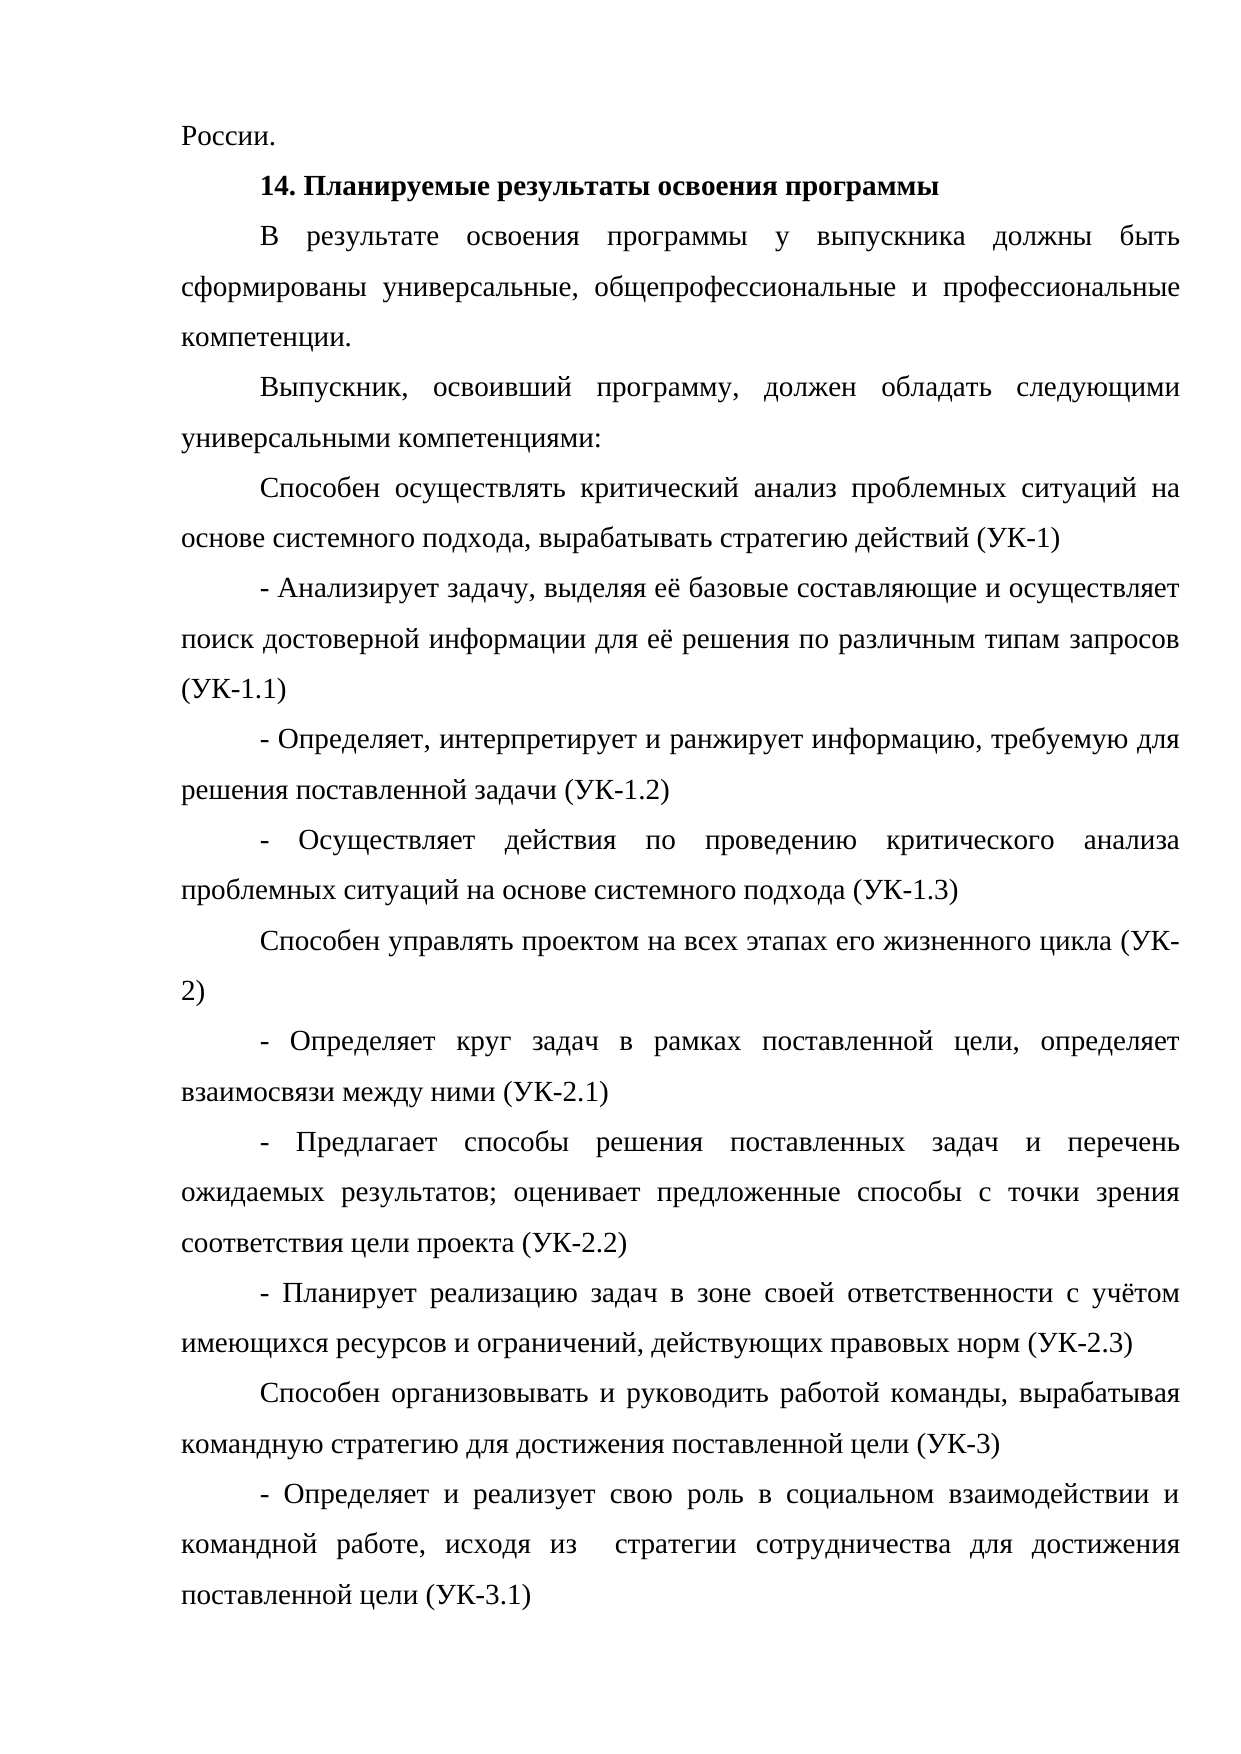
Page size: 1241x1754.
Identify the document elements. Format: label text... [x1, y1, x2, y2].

table_cell Выпускник, освоивший программу, должен обладать следующими универсальными компетенциями: Способен осуществлять критический анализ проблемных ситуаций на основе системного подхода, вырабатывать стратегию действий (УК-1) - Анализирует задачу, выделяя её базовые составляющие и осуществляет поиск достоверной информации для её решения по различным типам запросов (УК-1.1) - Определяет, интерпретирует и ранжирует информацию, требуемую для решения поставленной задачи (УК-1.2) - Осуществляет действия по проведению критического анализа проблемных ситуаций на основе системного подхода (УК-1.3) Способен управлять проектом на всех этапах его жизненного цикла (УК-2) - Определяет круг задач в рамках поставленной цели, определяет взаимосвязи между ними (УК-2.1) - Предлагает способы решения поставленных задач и перечень ожидаемых результатов; оценивает предложенные способы с точки зрения соответствия цели проекта (УК-2.2) - Планирует реализацию задач в зоне своей ответственности с учётом имеющихся ресурсов и ограничений, действующих правовых норм (УК-2.3) Способен организовывать и руководить работой команды, вырабатывая командную стратегию для достижения поставленной цели (УК-3) - Определяет и реализует свою роль в социальном взаимодействии и командной работе, исходя из стратегии сотрудничества для достижения поставленной цели (УК-3.1) - Осуществляет обмен информацией, знаниями и опытом с членами команды; оценивает идеи других членов команды для достижения поставленных целей (УК-3.2) - Осуществляет действие по выроботке командной стратегии для достижения поставленной цели (УК-3.3) Способен применять современные коммуникативные технологии, в том числе на иностранном(ых) языке(ах), для академического и профессионального взаимодействия (УК-4) - Ведёт деловую переписку на иностранном языке; выполняет перевод официальных и профессиональных целей с иностранного языка на русский и с русского языка на иностранный (УК-4.1) - Устно представляет результаты своей деятельности на иностранном языке, может поддержать разговор в ходе обсуждения (УК-4.2) - Ведёт деловую переписку на русском языке с учётом особенностей стилистики официальных и неофициальных писем (УК-4.3) - Выбирает стиль общения на русском языке в зависимости от цели и условий партнерства; адаптирует речь и стиль общения к ситуации взаимодействия (УК-4.4) Способен анализировать и учитывать разнообразие культур в процессе межкультурного взаимодействия (УК-5) - Анализирует особенности межкультурного взаимодействия в социально-историческом контексте; Воспринимает межкультурное разнообразие общества (УК-5.1) - Предлгает способы преодоления коммуникативных барьеров при межкультурном взаимодействии в этическом и философском контексте (УК- 5.2) Способен определять и реализовывать приоритеты собственной деятельности и способы ее совершенствования на основе самооценки и образования в течение всей жизни (УК-6) - Определяет приоритеты собственной деятельности, личностного развития и профессионального роста (УК-6.1) - Оценивает требования рынка труда и предложения образовательных услуг для выстраивания траектории собственного профессионального роста (УК-6.2) Способен поддерживать должный уровень физической подготовленности для обеспечения полноценной социальной и профессиональной деятельности (УК-7) - Планирует своё рабочее время для оптимального сочетания физической и умственной нагрузки и обеспечения работоспособности (УК- 7.1) - Соблюдает нормы здорового образа жизни и поддерживает должный уровень физической подготовки (УК-7.2) Способен создавать и поддерживать в повседневной жизни и в профессиональной деятельности безопасные условия жизнедеятельности для сохранения природной среды, обеспечения устойчивого развития общества, в том числе при угрозе и возникновении чрезвычайных ситуаций и военных конфликтов (УК-8) - Анализирует опасные и вредные факторы в повседневной и профессиональной деятельности, в том числе при угрозе и возникновении чрезвычаных ситуаций и военных конфликтов (УК-8.1) - Предлагает мероприятия по обеспечению безопасных условий жизнедеятельности для сохранения природной среды и обеспечения устойчивого развития общества (УК-8.2) Способен принимать обоснованные экономические решения в различных областях жизнедеятельности (УК-9) - Анализирует экономически значимые явления и процессы при оценке эффективности результатов в различных областях жизнедеятельности (УК- 9.1) - Обосновывает экономические решения в различных областях жизнедеятельности (УК-9.2) Способен формировать нетерпимое отношение к коррупционному поведению (УК-10) - Выявляет и оценивает коррупционное действие и содействует его пресечению в рамках правовых мер; квалифицирует коррупционное поведение как правонарушение (УК-10.1) - Планирует антикоррупционные мероприятия в рамках организации или структурного подразделения (УК-10.2) [177, 369, 1184, 1627]
table_cell В результате освоения программы у выпускника должны быть сформированы универсальные, общепрофессиональные и профессиональные компетенции. [177, 219, 1184, 369]
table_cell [177, 118, 1184, 168]
table_cell 14. Планируемые результаты освоения программы [177, 168, 1184, 218]
